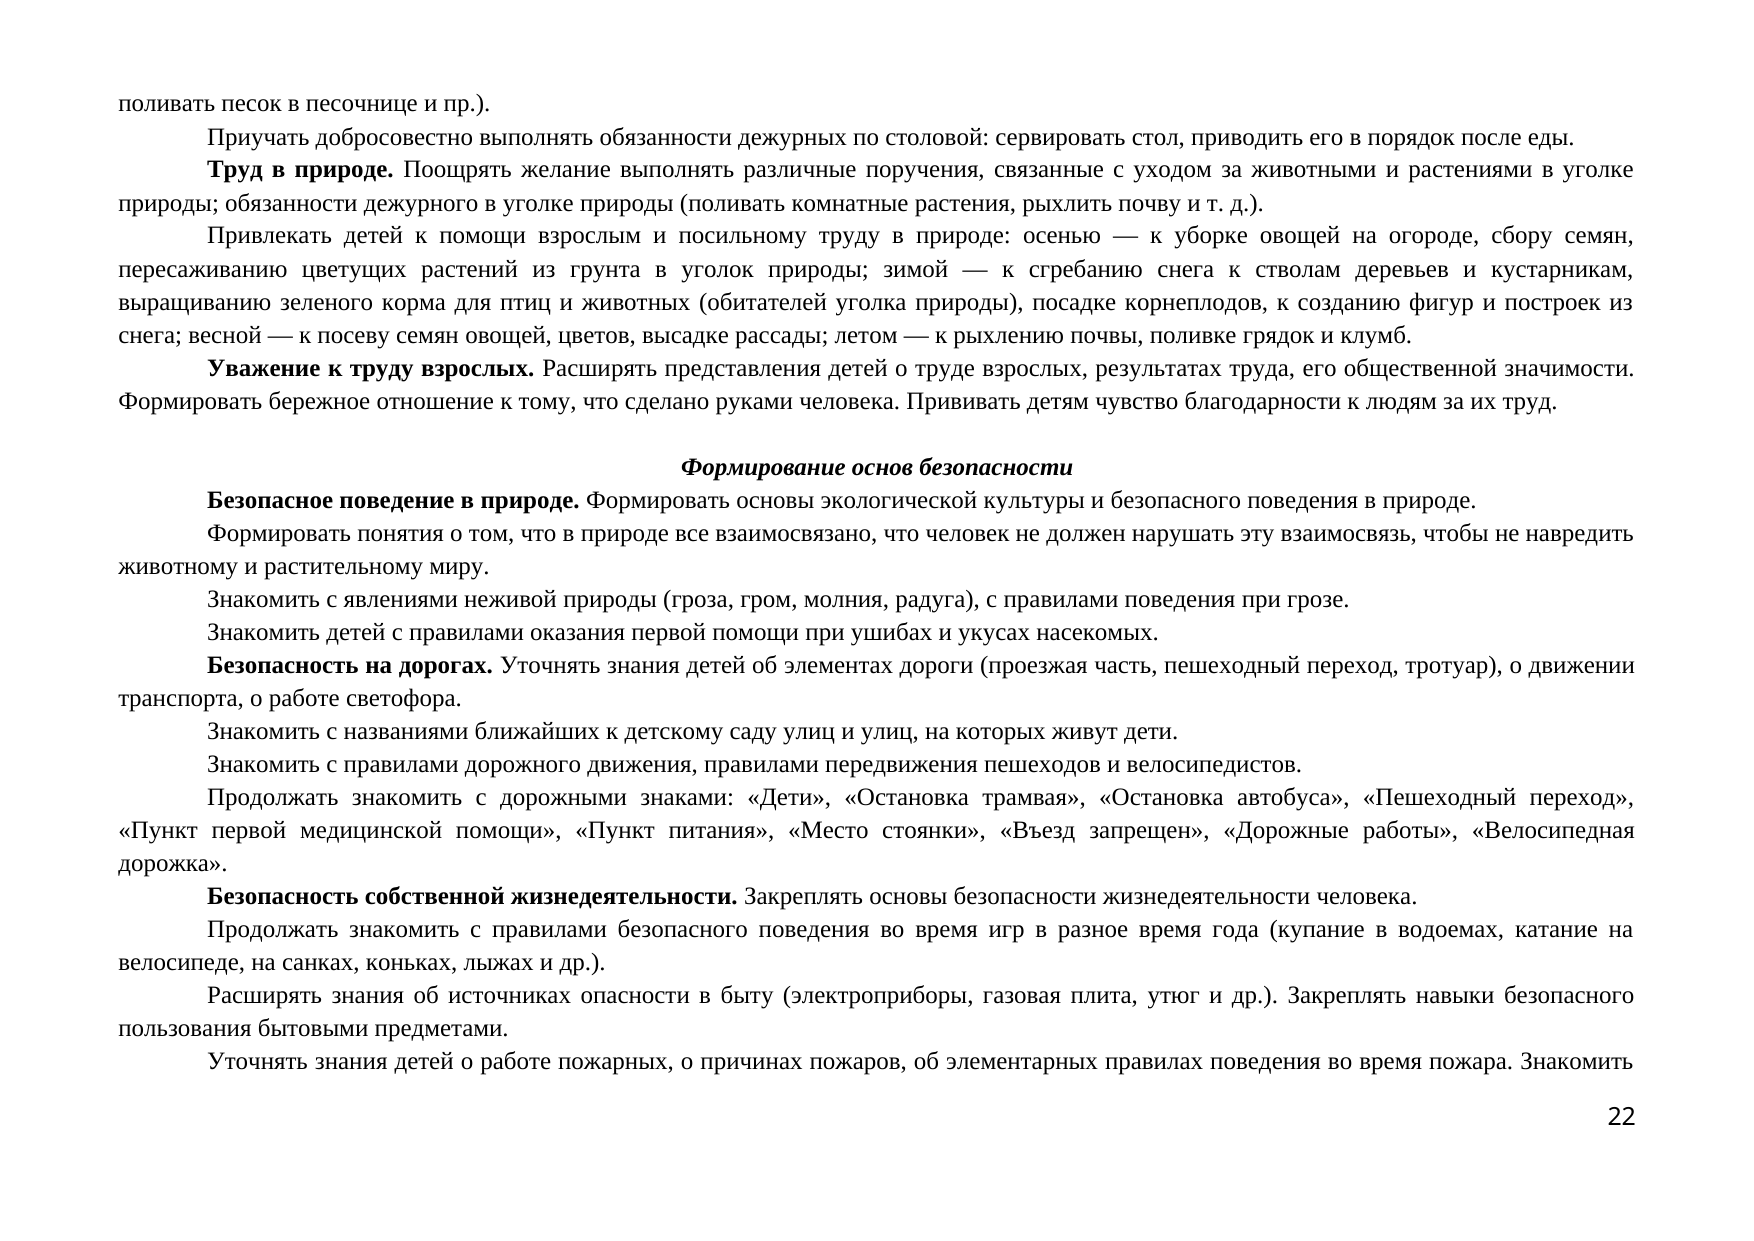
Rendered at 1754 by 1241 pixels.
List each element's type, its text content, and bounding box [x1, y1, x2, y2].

text Формировать понятия о том, что в природе все взаимосвязано, что человек не должен нарушать эту взаимосвязь, чтобы не навредить животному и растительному миру. [118, 518, 1636, 579]
text Труд в природе. Поощрять желание выполнять различные поручения, связанные с уходом за животными и растениями в уголке природы; обязанности дежурного в уголке природы (поливать комнатные растения, рыхлить почву и т. д.). [118, 154, 1636, 216]
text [118, 88, 1636, 117]
text Безопасное поведение в природе. Формировать основы экологической культуры и безопасного поведения в природе. [118, 485, 1636, 513]
text Продолжать знакомить с дорожными знаками: «Дети», «Остановка трамвая», «Остановка автобуса», «Пешеходный переход», «Пункт первой медицинской помощи», «Пункт питания», «Место стоянки», «Въезд запрещен», «Дорожные работы», «Велосипедная дорожка». [118, 782, 1636, 877]
text Знакомить с названиями ближайших к детскому саду улиц и улиц, на которых живут дети. [118, 716, 1636, 745]
text Приучать добросовестно выполнять обязанности дежурных по столовой: сервировать стол, приводить его в порядок после еды. [118, 122, 1636, 150]
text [118, 1046, 1636, 1075]
text Уважение к труду взрослых. Расширять представления детей о труде взрослых, результатах труда, его общественной значимости. Формировать бережное отношение к тому, что сделано руками человека. Прививать детям чувство благодарности к людям за их труд. [118, 353, 1636, 414]
text Привлекать детей к помощи взрослым и посильному труду в природе: осенью — к уборке овощей на огороде, сбору семян, пересаживанию цветущих растений из грунта в уголок природы; зимой — к сгребанию снега к стволам деревьев и кустарникам, выращиванию зеленого корма для птиц и животных (обитателей уголка природы), посадке корнеплодов, к созданию фигур и построек из снега; весной — к посеву семян овощей, цветов, высадке рассады; летом — к рыхлению почвы, поливке грядок и клумб. [118, 221, 1636, 348]
text Безопасность собственной жизнедеятельности. Закреплять основы безопасности жизнедеятельности человека. [118, 881, 1636, 910]
text Расширять знания об источниках опасности в быту (электроприборы, газовая плита, утюг и др.). Закреплять навыки безопасного пользования бытовыми предметами. [118, 980, 1636, 1042]
text Знакомить с правилами дорожного движения, правилами передвижения пешеходов и велосипедистов. [118, 749, 1636, 778]
text Знакомить с явлениями неживой природы (гроза, гром, молния, радуга), с правилами поведения при грозе. [118, 584, 1636, 613]
text Безопасность на дорогах. Уточнять знания детей об элементах дороги (проезжая часть, пешеходный переход, тротуар), о движении транспорта, о работе светофора. [118, 650, 1636, 712]
text Продолжать знакомить с правилами безопасного поведения во время игр в разное время года (купание в водоемах, катание на велосипеде, на санках, коньках, лыжах и др.). [118, 914, 1636, 976]
text Знакомить детей с правилами оказания первой помощи при ушибах и укусах насекомых. [118, 617, 1636, 646]
text Формирование основ безопасности [118, 452, 1636, 481]
